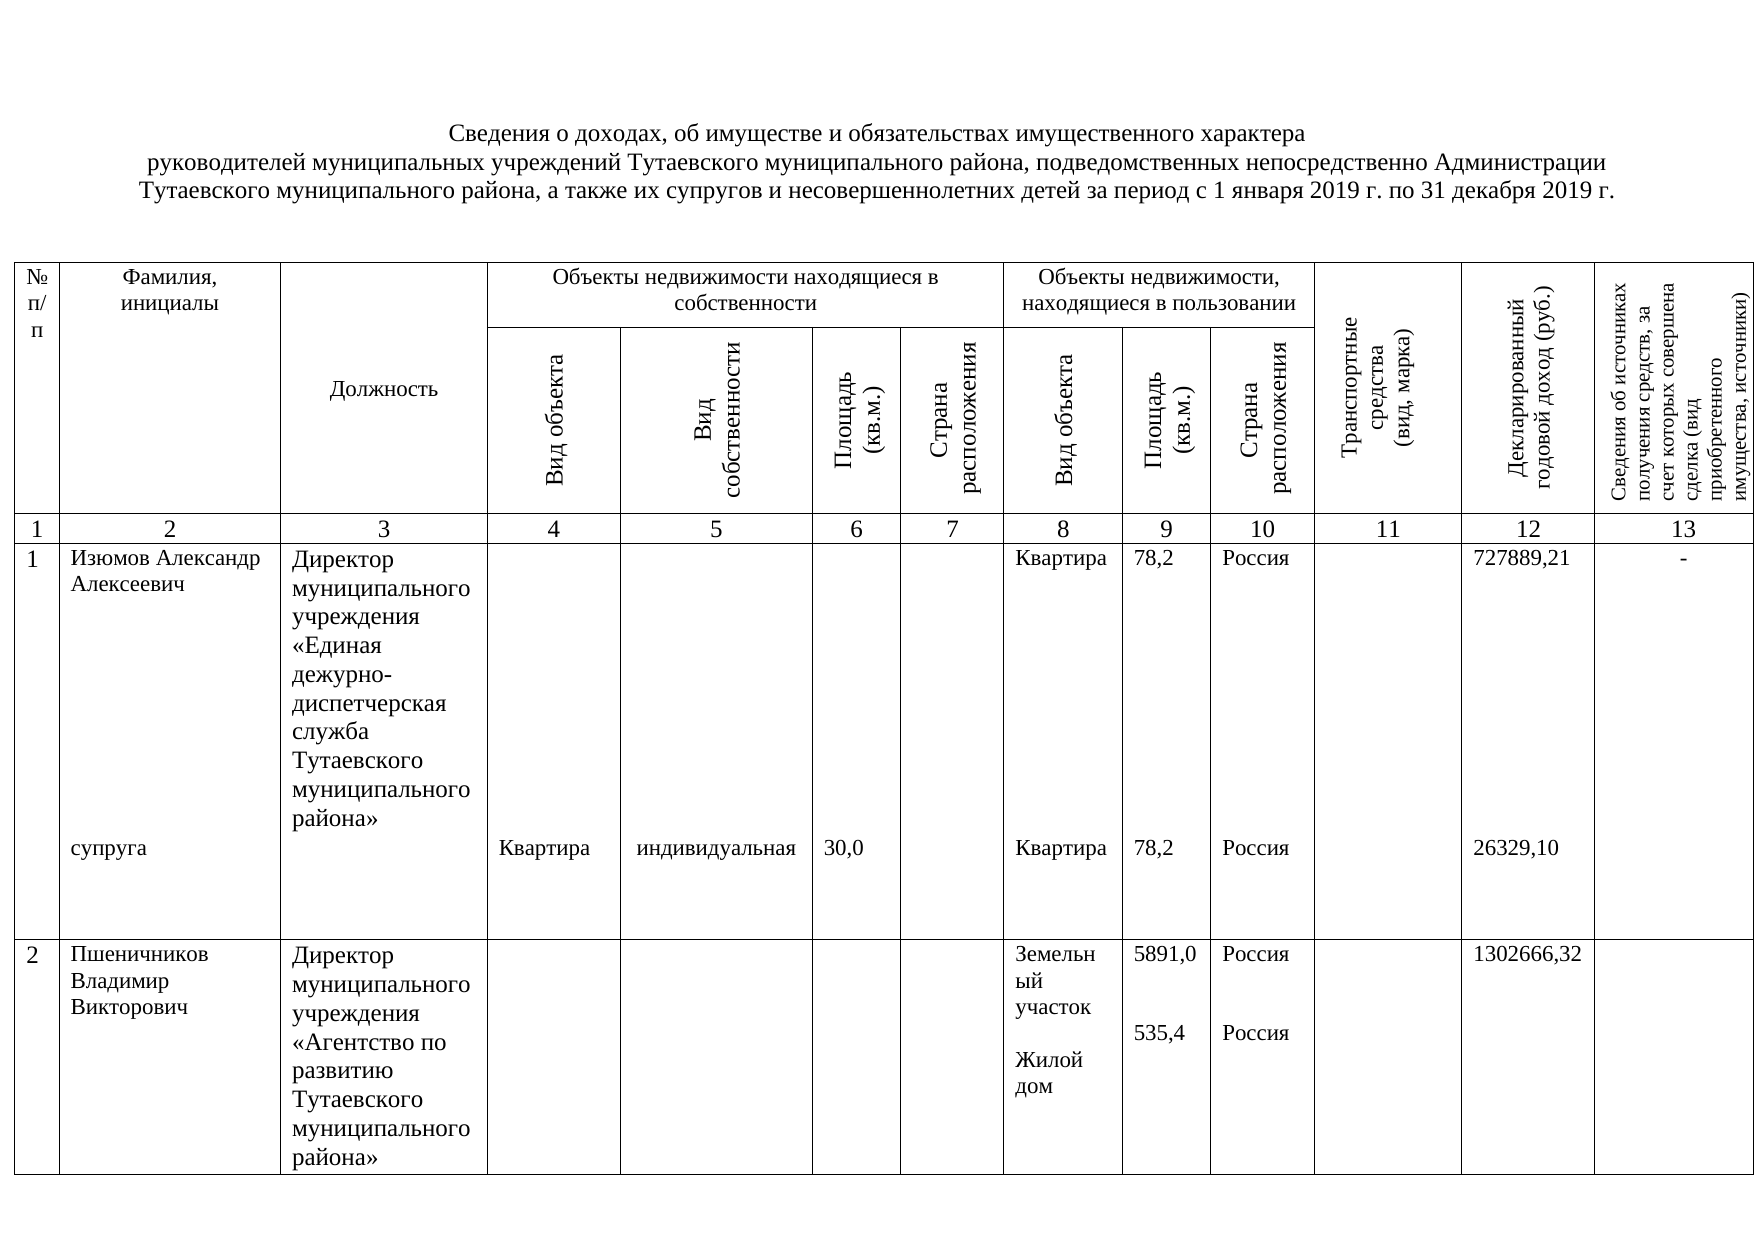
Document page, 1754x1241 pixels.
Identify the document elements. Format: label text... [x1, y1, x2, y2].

table_cell 727889,21 26329,10 [1462, 544, 1594, 939]
text Тутаевского муниципального района, а также их супругов и несовершеннолетних детей за период с 1 января 2019 г. по 31 декабря 2019 г. [118, 176, 1636, 204]
table_cell 30,0 [813, 544, 900, 939]
table_cell 3 [281, 514, 487, 543]
table_cell Квартира Квартира [1004, 544, 1122, 939]
table_cell 10 [1211, 514, 1314, 543]
table_cell 8 [1004, 514, 1122, 543]
table_cell [901, 544, 1003, 939]
table_cell - [1595, 544, 1753, 939]
table_cell Изюмов Александр Алексеевич супруга [60, 544, 280, 939]
table_header Должность [281, 263, 487, 513]
table_header Фамилия, инициалы [60, 263, 280, 513]
table_cell Вид объекта [488, 328, 620, 513]
table_cell 5 [621, 514, 812, 543]
table_cell [813, 940, 900, 1174]
table_header Транспортные средства (вид, марка) [1315, 263, 1461, 513]
table_cell 11 [1315, 514, 1461, 543]
table_header Объекты недвижимости, находящиеся в пользовании [1004, 263, 1314, 327]
table_cell 1 [15, 544, 59, 939]
table_cell Россия Россия [1211, 940, 1314, 1174]
table_cell Земельный участок Жилой дом [1004, 940, 1122, 1174]
table_cell [1595, 940, 1753, 1174]
table_header Объекты недвижимости находящиеся в собственности [488, 263, 1003, 327]
table_cell 13 [1595, 514, 1753, 543]
table_cell Страна расположения [1211, 328, 1314, 513]
table_cell 4 [488, 514, 620, 543]
table_header Сведения об источниках получения средств, за счет которых совершена сделка (вид приобретенного имущества, источники) [1595, 263, 1753, 513]
table_cell 12 [1462, 514, 1594, 543]
table_cell индивидуальная [621, 544, 812, 939]
table_cell [621, 940, 812, 1174]
table_cell 2 [15, 940, 59, 1174]
table_cell 2 [60, 514, 280, 543]
table_cell Директор муниципального учреждения «Агентство по развитию Тутаевского муниципального района» [281, 940, 487, 1174]
table_cell Пшеничников Владимир Викторович [60, 940, 280, 1174]
text Сведения о доходах, об имуществе и обязательствах имущественного характера [118, 118, 1636, 147]
table_cell 1302666,32 [1462, 940, 1594, 1174]
table_cell [1315, 544, 1461, 939]
table_cell 6 [813, 514, 900, 543]
table_header № п/п [15, 263, 59, 513]
table_cell Вид собственности [621, 328, 812, 513]
table_cell Страна расположения [901, 328, 1003, 513]
table_cell [488, 940, 620, 1174]
table_cell 5891,0 535,4 [1123, 940, 1210, 1174]
table_cell Площадь (кв.м.) [1123, 328, 1210, 513]
table_cell 9 [1123, 514, 1210, 543]
table_cell Россия Россия [1211, 544, 1314, 939]
table_cell Площадь (кв.м.) [813, 328, 900, 513]
text руководителей муниципальных учреждений Тутаевского муниципального района, подведомственных непосредственно Администрации [118, 147, 1636, 176]
table_cell 1 [15, 514, 59, 543]
table_cell 78,2 78,2 [1123, 544, 1210, 939]
table_cell [901, 940, 1003, 1174]
table_header Декларированный годовой доход (руб.) [1462, 263, 1594, 513]
table_cell Квартира [488, 544, 620, 939]
table_cell [1315, 940, 1461, 1174]
table_cell 7 [901, 514, 1003, 543]
table_cell Директор муниципального учреждения «Единая дежурно-диспетчерская служба Тутаевского муниципального района» [281, 544, 487, 939]
table_cell Вид объекта [1004, 328, 1122, 513]
